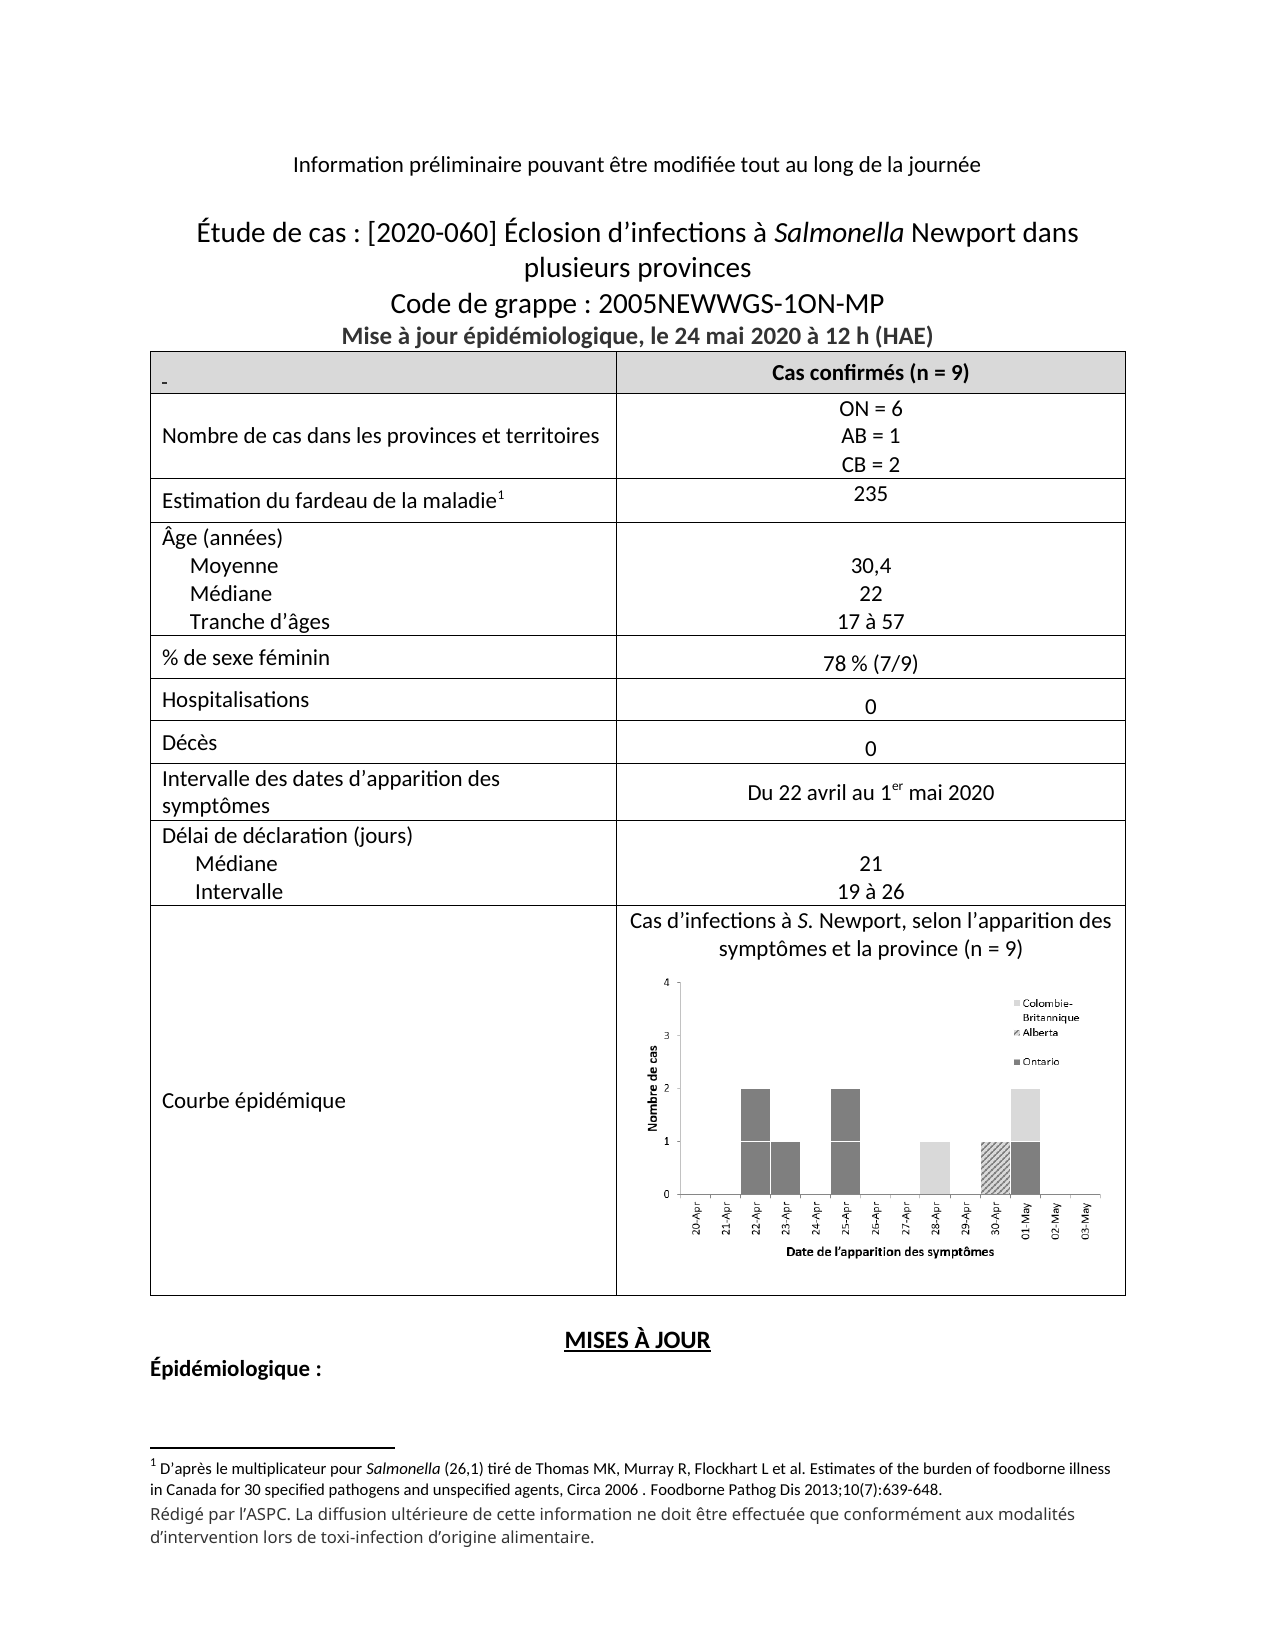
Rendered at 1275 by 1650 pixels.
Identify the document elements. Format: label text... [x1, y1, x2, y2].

table_cell Décès [151, 721, 616, 763]
picture [627, 961, 1124, 1267]
text Code de grappe : 2005NEWWGS-1ON-MP [150, 285, 1125, 321]
table_cell ON = 6 AB = 1 CB = 2 [617, 394, 1125, 478]
table_cell Courbe épidémique [151, 906, 616, 1295]
table_cell 21 19 à 26 [617, 821, 1125, 905]
table_header Cas confirmés (n = 9) [617, 352, 1125, 393]
text Étude de cas : [2020-060] Éclosion d’infections à Salmonella Newport dans plusieurs provinces [150, 214, 1125, 285]
table_header [151, 352, 616, 393]
table_cell Estimation du fardeau de la maladie [151, 479, 616, 522]
text Information préliminaire pouvant être modifiée tout au long de la journée [150, 150, 1125, 178]
table_cell 0 [617, 721, 1125, 763]
table_cell 0 [617, 679, 1125, 720]
table_cell 78 % (7/9) [617, 636, 1125, 678]
table_cell Âge (années) Moyenne Médiane Tranche d’âges [151, 523, 616, 635]
table_cell % de sexe féminin [151, 636, 616, 678]
table_cell 235 [617, 479, 1125, 522]
table_cell Délai de déclaration (jours) Médiane Intervalle [151, 821, 616, 905]
table_cell Nombre de cas dans les provinces et territoires [151, 394, 616, 478]
table_cell Hospitalisations [151, 679, 616, 720]
text Mise à jour épidémiologique, le 24 mai 2020 à 12 h (HAE) [150, 321, 1125, 351]
text MISES À JOUR [150, 1324, 1125, 1354]
text Épidémiologique : [150, 1354, 1125, 1383]
table_cell 30,4 22 17 à 57 [617, 523, 1125, 635]
table_cell Cas d’infections à S. Newport, selon l’apparition des symptômes et la province (n = 9) [617, 906, 1125, 1295]
table_cell Intervalle des dates d’apparition des symptômes [151, 764, 616, 820]
table_cell Du 22 avril au 1er mai 2020 [617, 764, 1125, 820]
